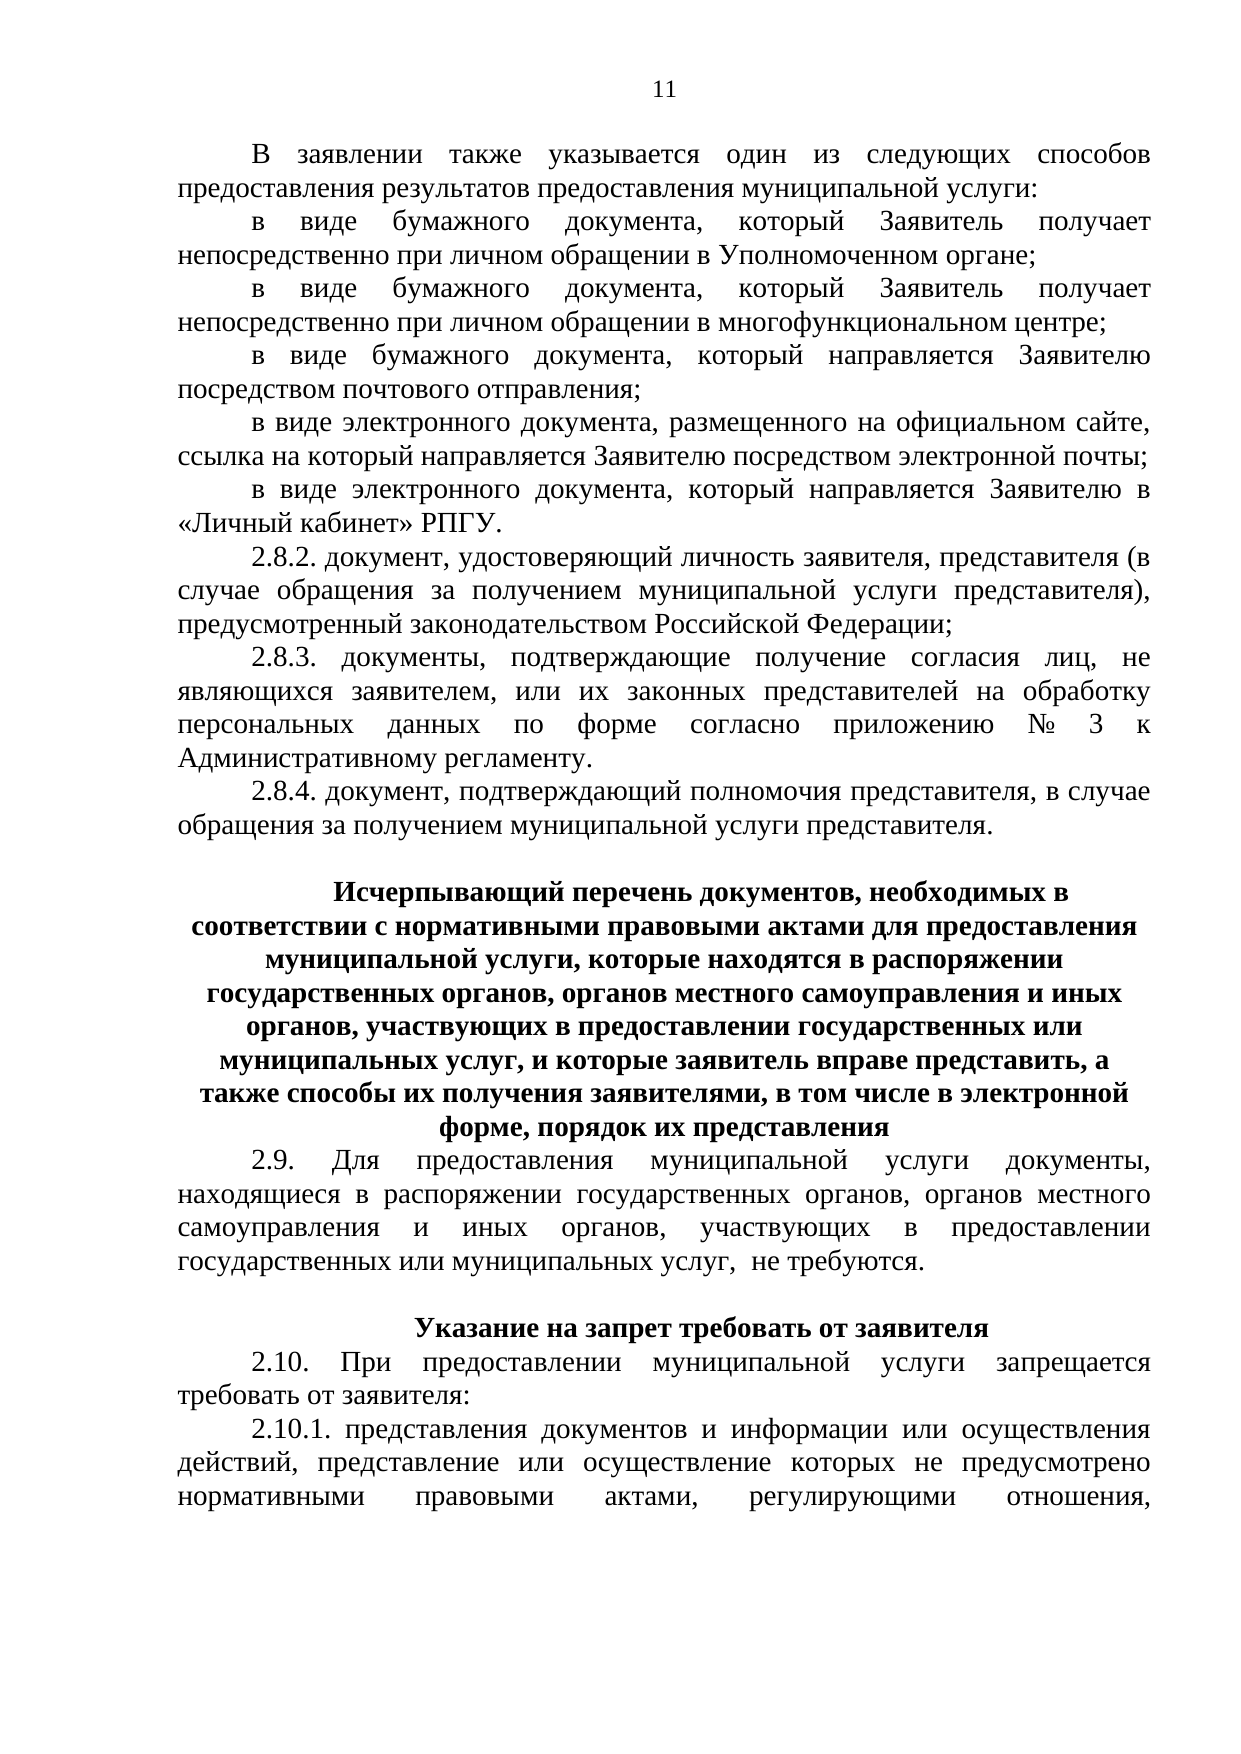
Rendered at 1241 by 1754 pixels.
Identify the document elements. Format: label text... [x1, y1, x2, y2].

text в виде бумажного документа, который Заявитель получает непосредственно при личном обращении в Уполномоченном органе; [177, 203, 1152, 270]
text в виде электронного документа, размещенного на официальном сайте, ссылка на который направляется Заявителю посредством электронной почты; [177, 404, 1152, 472]
text в виде электронного документа, который направляется Заявителю в «Личный кабинет» РПГУ. [177, 472, 1152, 539]
text Указание на запрет требовать от заявителя [177, 1310, 1152, 1344]
list 2.8.3. документы, подтверждающие получение согласия лиц, не являющихся заявителем, или их законных представителей на обработку персональных данных по форме согласно приложению № 3 к Административному регламенту. [177, 639, 1152, 773]
text 2.8.4. документ, подтверждающий полномочия представителя, в случае обращения за получением муниципальной услуги представителя. [177, 773, 1152, 841]
text в виде бумажного документа, который направляется Заявителю посредством почтового отправления; [177, 337, 1152, 404]
text 2.9. Для предоставления муниципальной услуги документы, находящиеся в распоряжении государственных органов, органов местного самоуправления и иных органов, участвующих в предоставлении государственных или муниципальных услуг, не требуются. [177, 1142, 1152, 1277]
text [177, 1411, 1152, 1511]
text в виде бумажного документа, который Заявитель получает непосредственно при личном обращении в многофункциональном центре; [177, 270, 1152, 337]
text Исчерпывающий перечень документов, необходимых в соответствии с нормативными правовыми актами для предоставления муниципальной услуги, которые находятся в распоряжении государственных органов, органов местного самоуправления и иных органов, участвующих в предоставлении государственных или муниципальных услуг, и которые заявитель вправе представить, а также способы их получения заявителями, в том числе в электронной форме, порядок их представления [177, 874, 1152, 1142]
text В заявлении также указывается один из следующих способов предоставления результатов предоставления муниципальной услуги: [177, 136, 1152, 203]
list 2.8.2. документ, удостоверяющий личность заявителя, представителя (в случае обращения за получением муниципальной услуги представителя), предусмотренный законодательством Российской Федерации; [177, 539, 1152, 639]
text 2.10. При предоставлении муниципальной услуги запрещается требовать от заявителя: [177, 1344, 1152, 1411]
